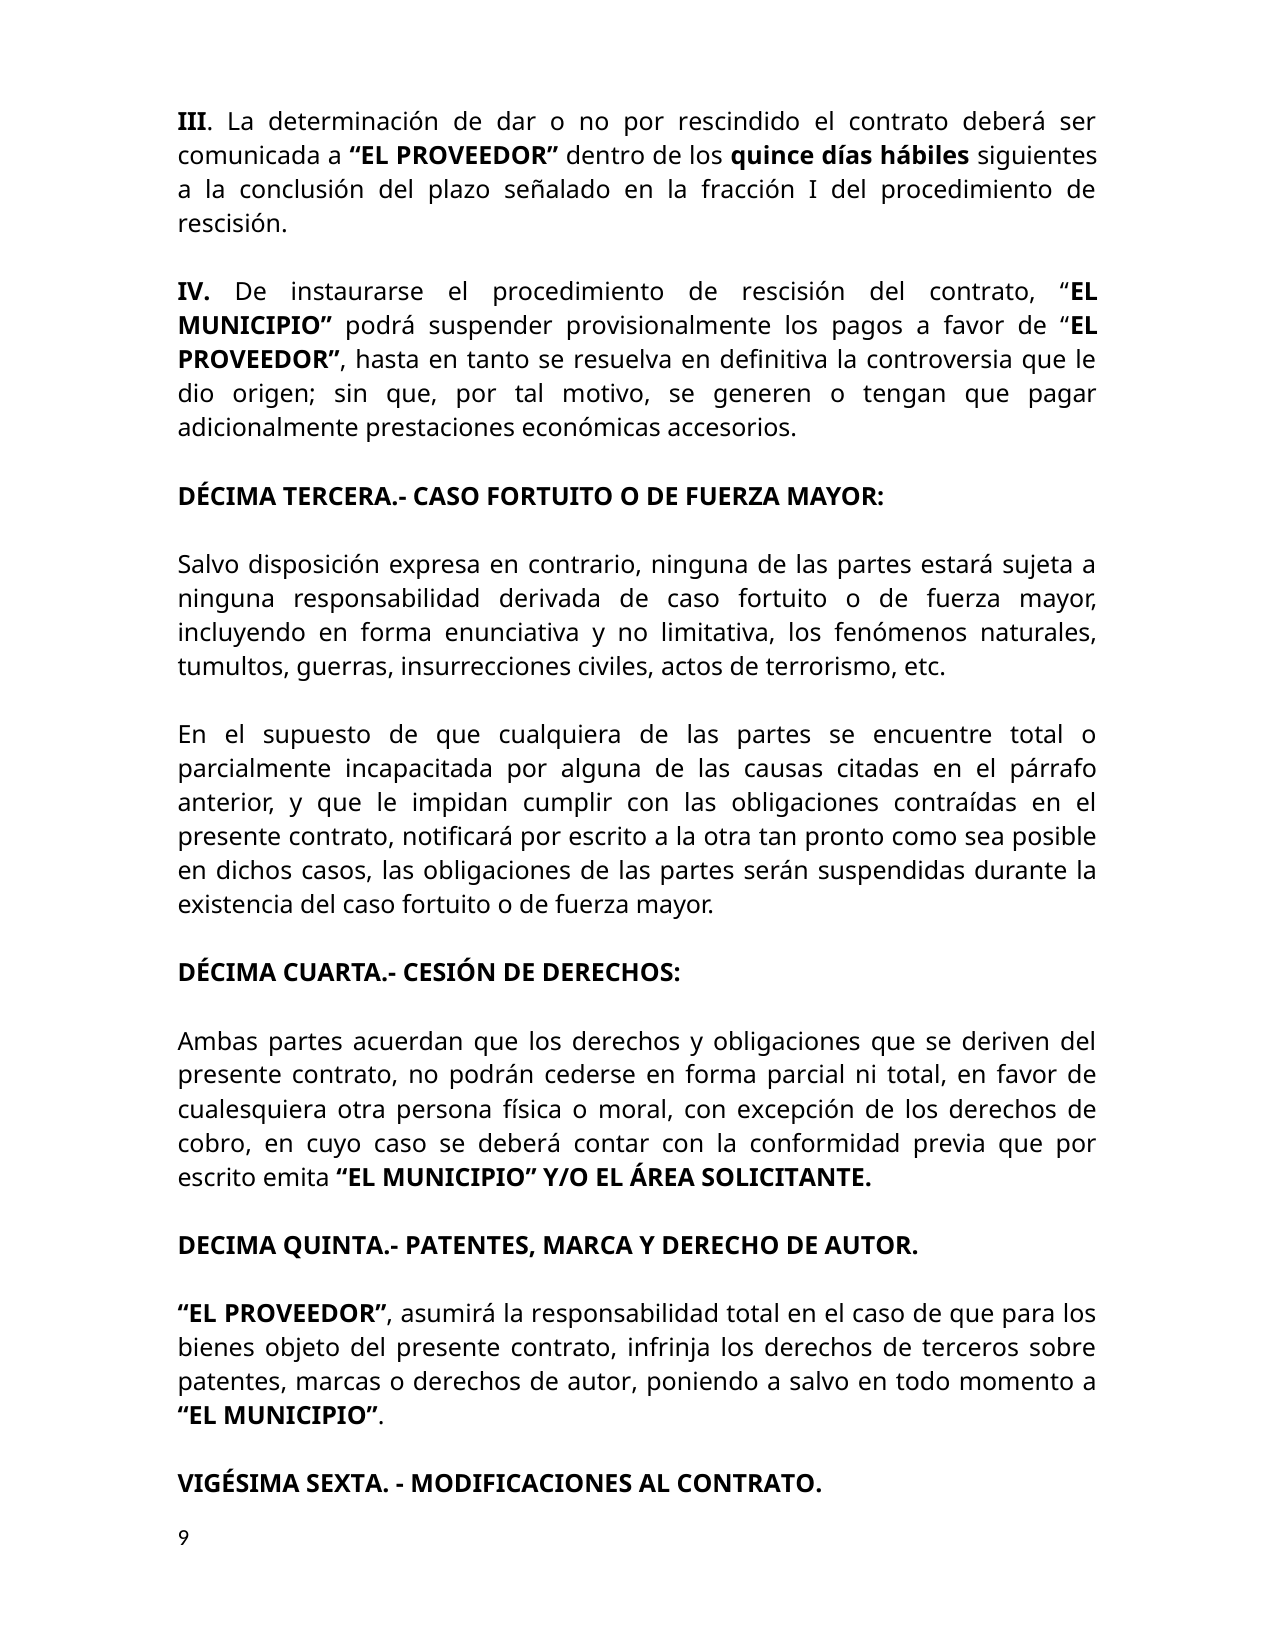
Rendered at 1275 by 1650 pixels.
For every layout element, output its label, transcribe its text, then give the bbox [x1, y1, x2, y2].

text “EL PROVEEDOR”, asumirá la responsabilidad total en el caso de que para los bienes objeto del presente contrato, infrinja los derechos de terceros sobre patentes, marcas o derechos de autor, poniendo a salvo en todo momento a “EL MUNICIPIO”. [177, 1296, 1098, 1432]
text En el supuesto de que cualquiera de las partes se encuentre total o parcialmente incapacitada por alguna de las causas citadas en el párrafo anterior, y que le impidan cumplir con las obligaciones contraídas en el presente contrato, notificará por escrito a la otra tan pronto como sea posible en dichos casos, las obligaciones de las partes serán suspendidas durante la existencia del caso fortuito o de fuerza mayor. [177, 717, 1098, 921]
text Ambas partes acuerdan que los derechos y obligaciones que se deriven del presente contrato, no podrán cederse en forma parcial ni total, en favor de cualesquiera otra persona física o moral, con excepción de los derechos de cobro, en cuyo caso se deberá contar con la conformidad previa que por escrito emita “EL MUNICIPIO” Y/O EL ÁREA SOLICITANTE. [177, 1023, 1098, 1193]
text IV. De instaurarse el procedimiento de rescisión del contrato, “EL MUNICIPIO” podrá suspender provisionalmente los pagos a favor de “EL PROVEEDOR”, hasta en tanto se resuelva en definitiva la controversia que le dio origen; sin que, por tal motivo, se generen o tengan que pagar adicionalmente prestaciones económicas accesorios. [177, 274, 1098, 444]
text Salvo disposición expresa en contrario, ninguna de las partes estará sujeta a ninguna responsabilidad derivada de caso fortuito o de fuerza mayor, incluyendo en forma enunciativa y no limitativa, los fenómenos naturales, tumultos, guerras, insurrecciones civiles, actos de terrorismo, etc. [177, 546, 1098, 682]
text DÉCIMA CUARTA.- CESIÓN DE DERECHOS: [177, 955, 1098, 989]
text III. La determinación de dar o no por rescindido el contrato deberá ser comunicada a “EL PROVEEDOR” dentro de los quince días hábiles siguientes a la conclusión del plazo señalado en la fracción I del procedimiento de rescisión. [177, 103, 1098, 240]
text DECIMA QUINTA.- PATENTES, MARCA Y DERECHO DE AUTOR. [177, 1227, 1098, 1262]
text VIGÉSIMA SEXTA. - MODIFICACIONES AL CONTRATO. [177, 1466, 1098, 1500]
text DÉCIMA TERCERA.- CASO FORTUITO O DE FUERZA MAYOR: [177, 478, 1098, 512]
